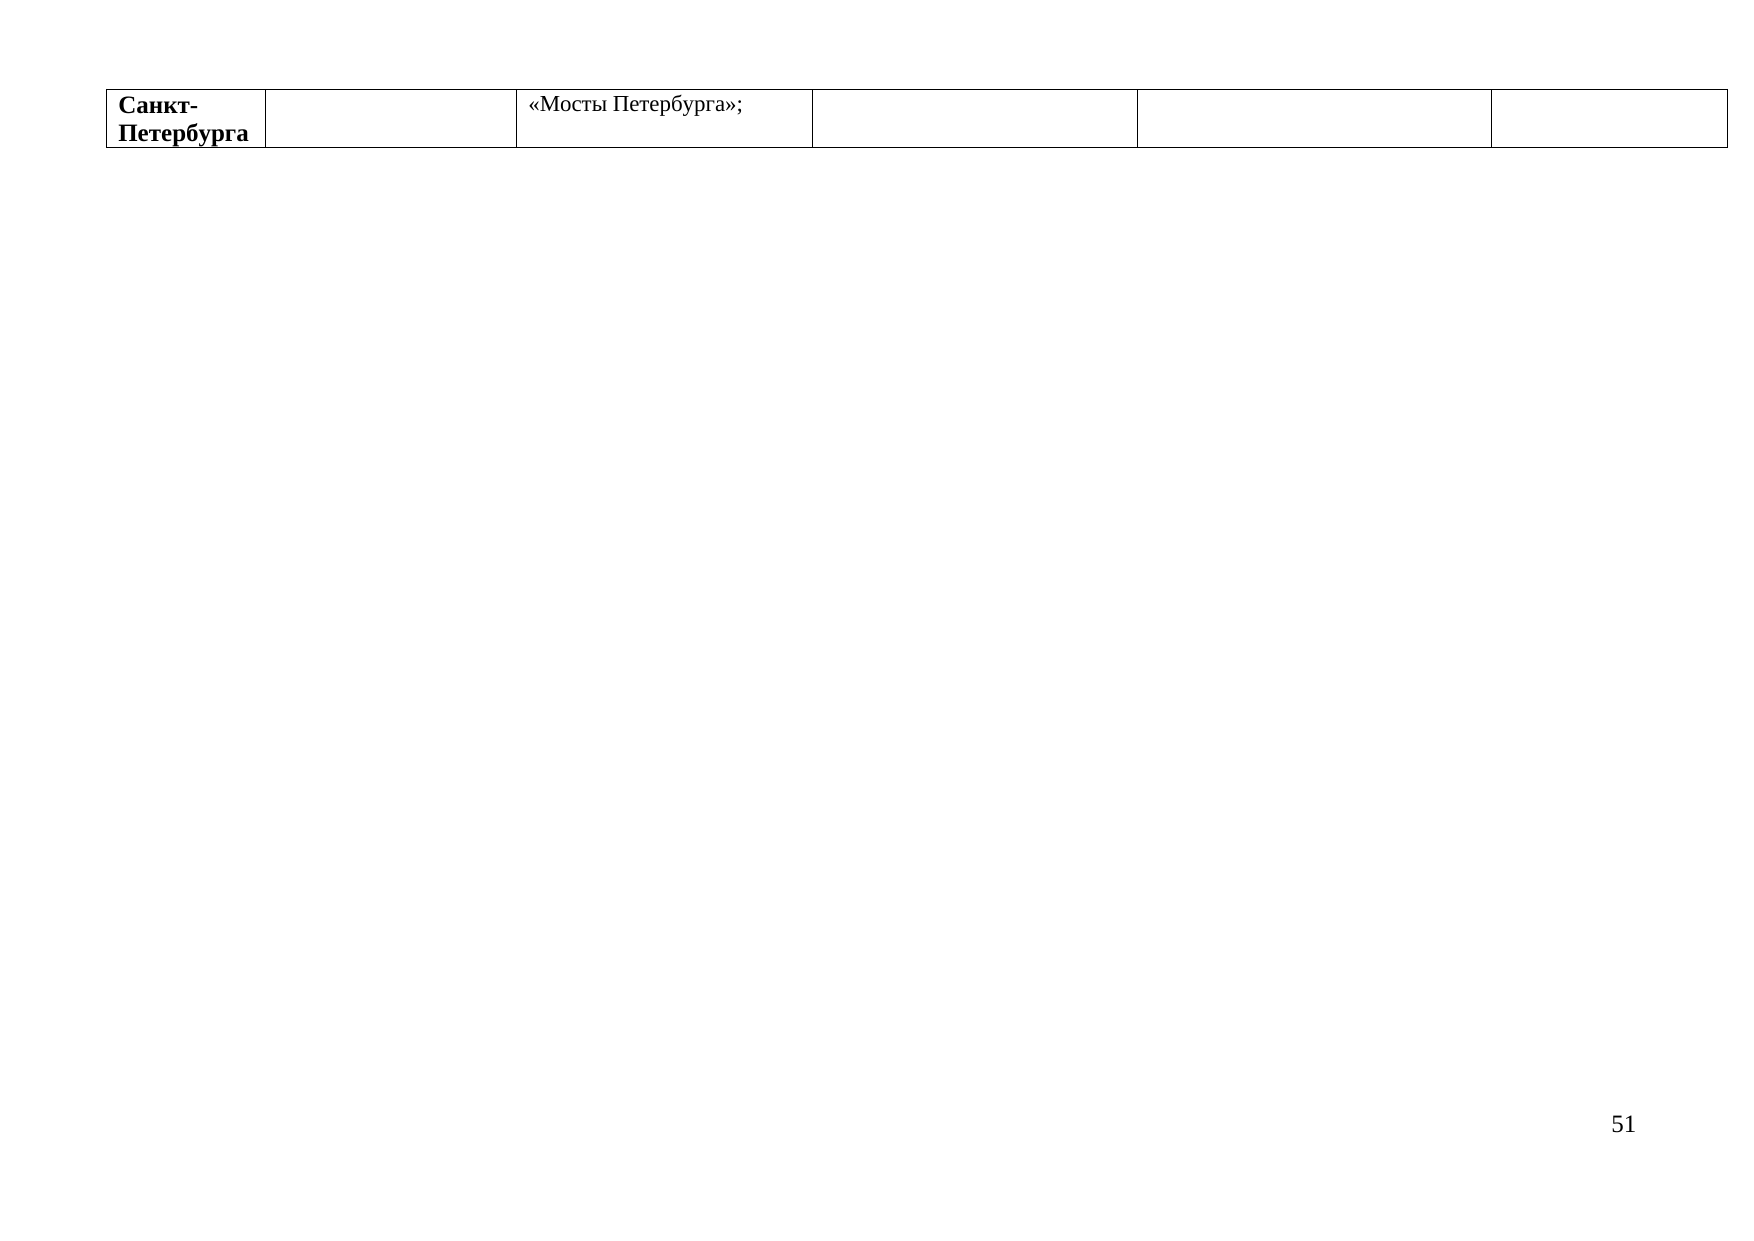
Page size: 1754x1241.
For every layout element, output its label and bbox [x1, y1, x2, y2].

table_cell [813, 90, 1137, 147]
table_cell [266, 90, 516, 147]
table_cell [1492, 90, 1727, 147]
table_cell [1138, 90, 1491, 147]
table_cell [107, 90, 265, 147]
table_cell [517, 90, 812, 147]
